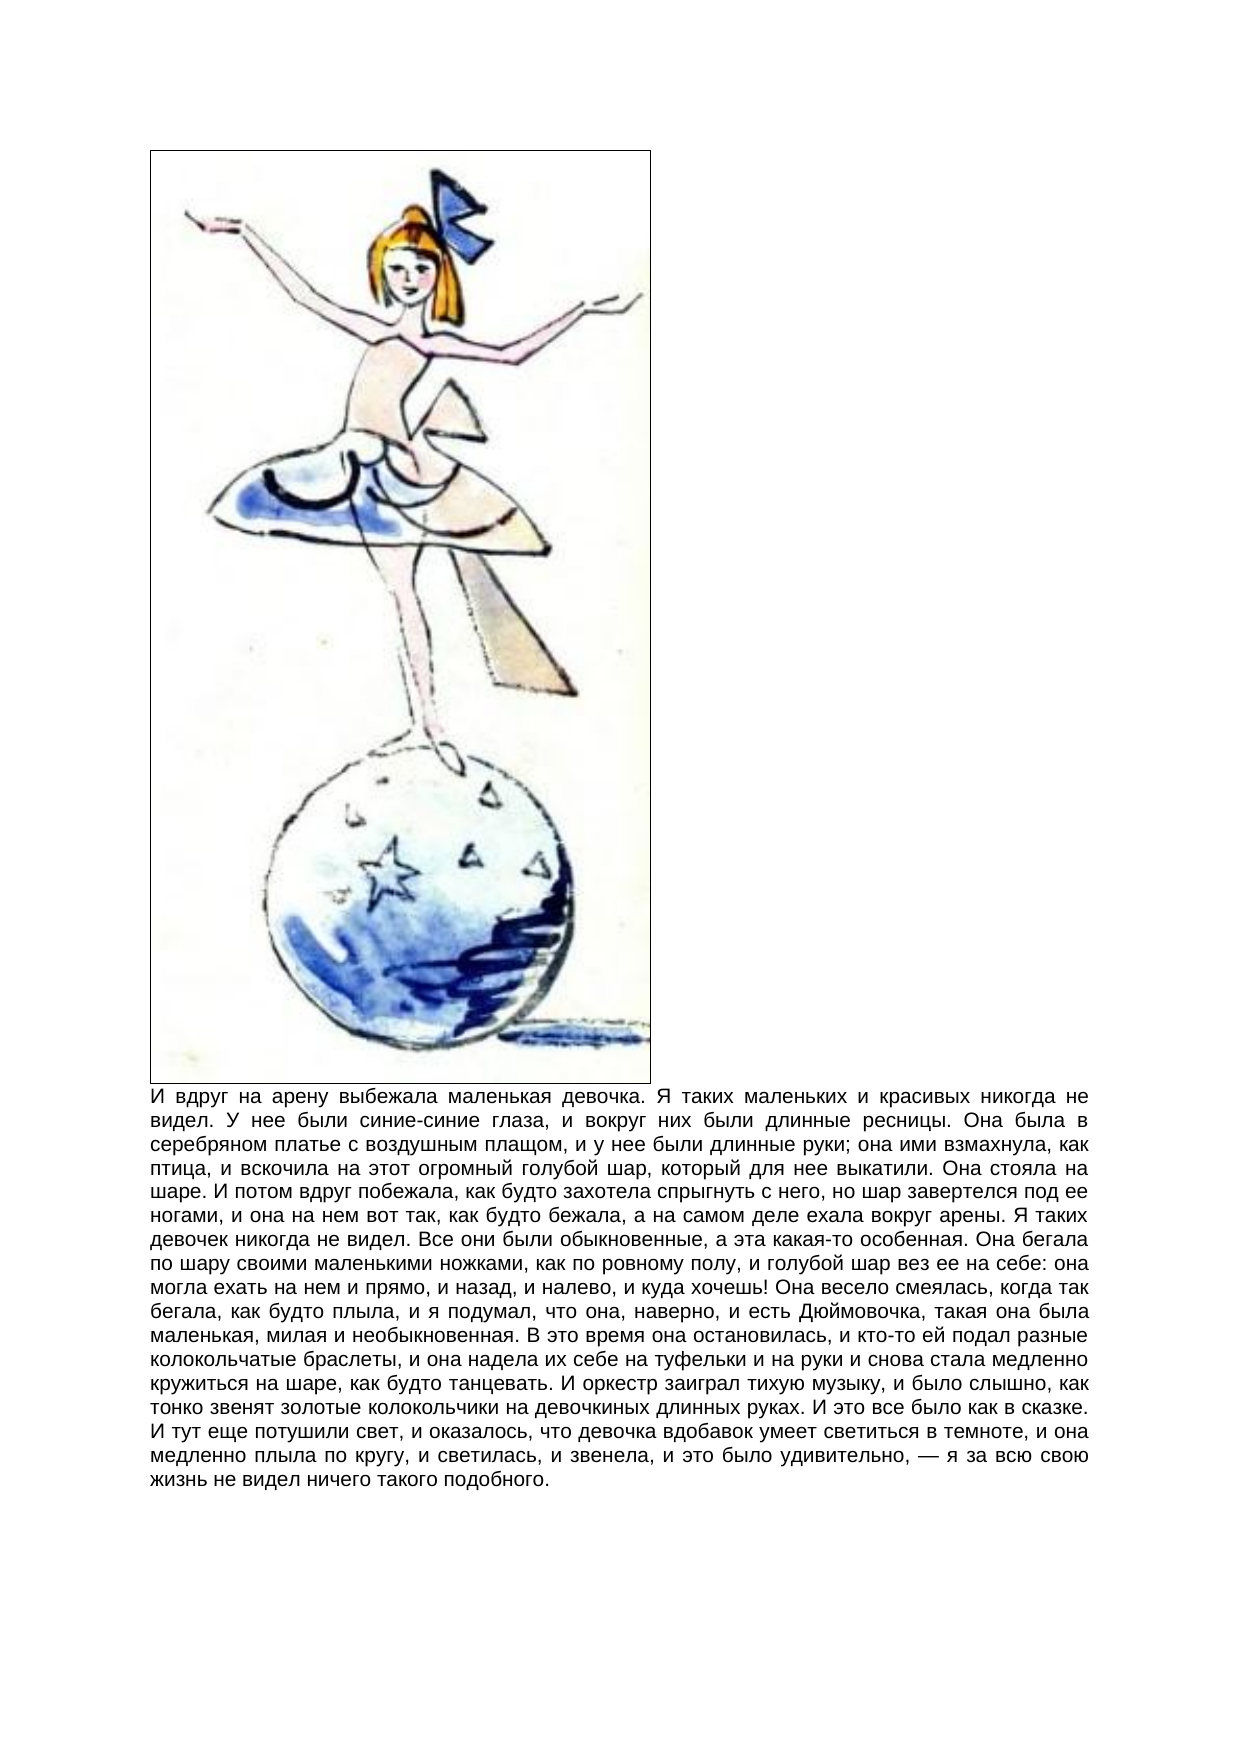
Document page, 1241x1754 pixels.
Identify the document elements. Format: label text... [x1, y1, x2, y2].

text И вдруг на арену выбежала маленькая девочка. Я таких маленьких и красивых никогда не видел. У нее были синие-синие глаза, и вокруг них были длинные ресницы. Она была в серебряном платье с воздушным плащом, и у нее были длинные руки; она ими взмахнула, как птица, и вскочила на этот огромный голубой шар, который для нее выкатили. Она стояла на шаре. И потом вдруг побежала, как будто захотела спрыгнуть с него, но шар завертелся под ее ногами, и она на нем вот так, как будто бежала, а на самом деле ехала вокруг арены. Я таких девочек никогда не видел. Все они были обыкновенные, а эта какая-то особенная. Она бегала по шару своими маленькими ножками, как по ровному полу, и голубой шар вез ее на себе: она могла ехать на нем и прямо, и назад, и налево, и куда хочешь! Она весело смеялась, когда так бегала, как будто плыла, и я подумал, что она, наверно, и есть Дюймовочка, такая она была маленькая, милая и необыкновенная. В это время она остановилась, и кто-то ей подал разные колокольчатые браслеты, и она надела их себе на туфельки и на руки и снова стала медленно кружиться на шаре, как будто танцевать. И оркестр заиграл тихую музыку, и было слышно, как тонко звенят золотые колокольчики на девочкиных длинных руках. И это все было как в сказке. И тут еще потушили свет, и оказалось, что девочка вдобавок умеет светиться в темноте, и она медленно плыла по кругу, и светилась, и звенела, и это было удивительно, — я за всю свою жизнь не видел ничего такого подобного. [150, 1083, 1090, 1491]
picture [151, 151, 650, 1083]
